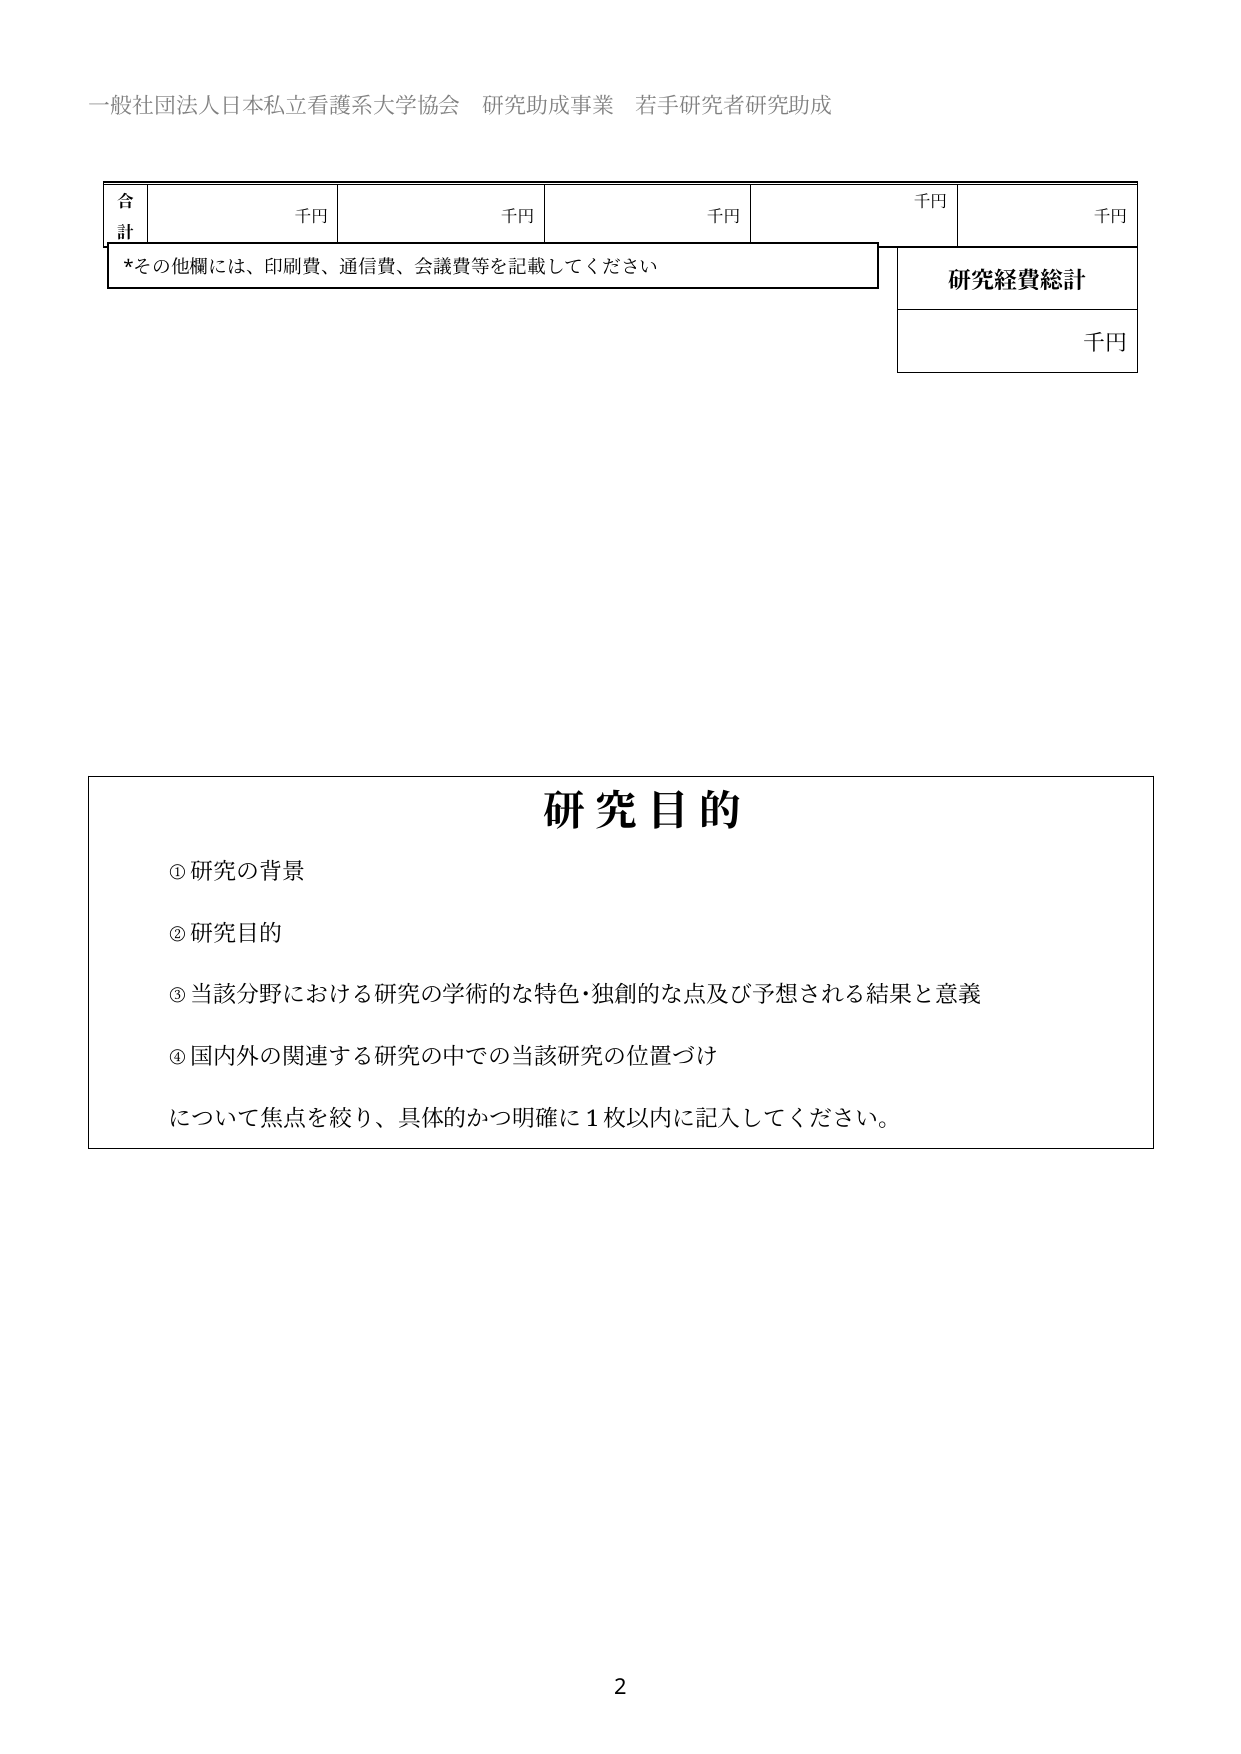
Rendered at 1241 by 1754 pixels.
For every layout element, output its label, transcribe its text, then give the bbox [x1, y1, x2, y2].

table_cell 千円 [898, 310, 1137, 372]
table_header 研 究 目 的 ①研究の背景 ②研究目的 ③当該分野における研究の学術的な特色･独創的な点及び予想される結果と意義 ④国内外の関連する研究の中での当該研究の位置づけ について焦点を絞り、具体的かつ明確に1枚以内に記入してください。 [89, 777, 1153, 1148]
table_cell 千円 [545, 185, 750, 242]
table_cell 合計 [104, 185, 147, 246]
table_cell 千円 [338, 185, 544, 242]
table_cell 千円 [148, 185, 337, 242]
table_cell 研究経費総計 [898, 248, 1137, 309]
table_cell 千円 [958, 185, 1137, 246]
table_cell 千円 [751, 185, 957, 246]
